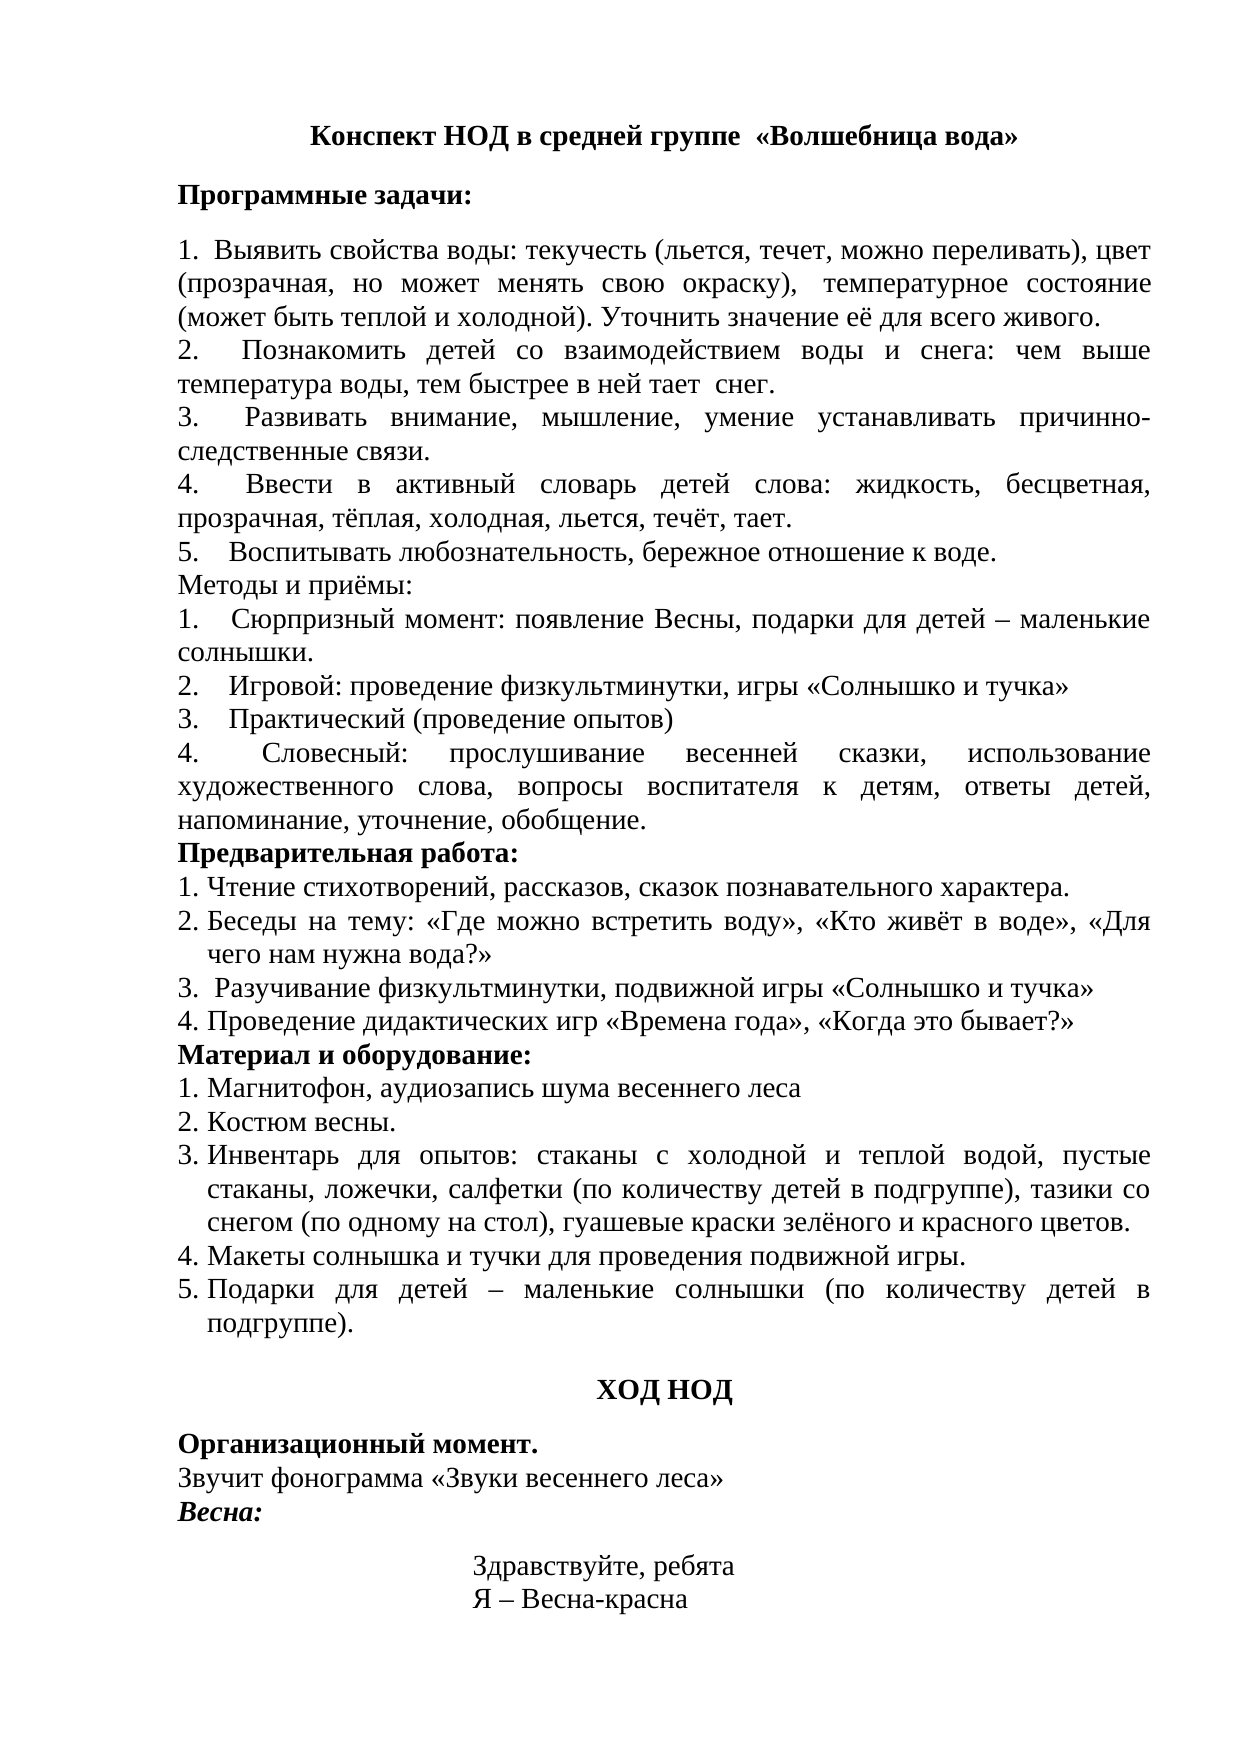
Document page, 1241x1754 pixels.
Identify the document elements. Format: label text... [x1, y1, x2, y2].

text ХОД НОД [177, 1372, 1152, 1406]
list Проведение дидактических игр «Времена года», «Когда это бывает?» [177, 1003, 1152, 1037]
text 1. Сюрпризный момент: появление Весны, подарки для детей – маленькие солнышки. 2. Игровой: проведение физкультминутки, игры «Солнышко и тучка» [177, 601, 1152, 701]
text Организационный момент. Звучит фонограмма «Звуки весеннего леса» Весна: [177, 1427, 1152, 1527]
text 3. Развивать внимание, мышление, умение устанавливать причинно-следственные связи. [177, 399, 1152, 467]
text Методы и приёмы: [177, 567, 1152, 601]
text Конспект НОД в средней группе «Волшебница вода» [177, 118, 1152, 152]
text 3. Практический (проведение опытов) [177, 701, 1152, 735]
text 4. Словесный: прослушивание весенней сказки, использование художественного слова, вопросы воспитателя к детям, ответы детей, напоминание, уточнение, обобщение. [177, 735, 1152, 836]
text Программные задачи: [177, 177, 1152, 211]
text 5. Воспитывать любознательность, бережное отношение к воде. [177, 534, 1152, 567]
text 4. Ввести в активный словарь детей слова: жидкость, бесцветная, прозрачная, тёплая, холодная, льется, течёт, тает. [177, 467, 1152, 534]
text 1. Выявить свойства воды: текучесть (льется, течет, можно переливать), цвет (прозрачная, но может менять свою окраску), температурное состояние (может быть теплой и холодной). Уточнить значение её для всего живого. [177, 232, 1152, 332]
list Чтение стихотворений, рассказов, сказок познавательного характера. [177, 869, 1152, 903]
list Макеты солнышка и тучки для проведения подвижной игры. [177, 1238, 1152, 1272]
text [472, 1548, 1152, 1615]
text Предварительная работа: [177, 836, 1152, 869]
list Магнитофон, аудиозапись шума весеннего леса [177, 1070, 1152, 1104]
list Материал и оборудование: [177, 1037, 1152, 1070]
text 2. Познакомить детей со взаимодействием воды и снега: чем выше температура воды, тем быстрее в ней тает снег. [177, 332, 1152, 399]
list Разучивание физкультминутки, подвижной игры «Солнышко и тучка» [177, 970, 1152, 1003]
list Инвентарь для опытов: стаканы с холодной и теплой водой, пустые стаканы, ложечки, салфетки (по количеству детей в подгруппе), тазики со снегом (по одному на стол), гуашевые краски зелёного и красного цветов. [177, 1137, 1152, 1238]
list Беседы на тему: «Где можно встретить воду», «Кто живёт в воде», «Для чего нам нужна вода?» [177, 903, 1152, 970]
list Костюм весны. [177, 1104, 1152, 1137]
list Подарки для детей – маленькие солнышки (по количеству детей в подгруппе). [177, 1272, 1152, 1372]
